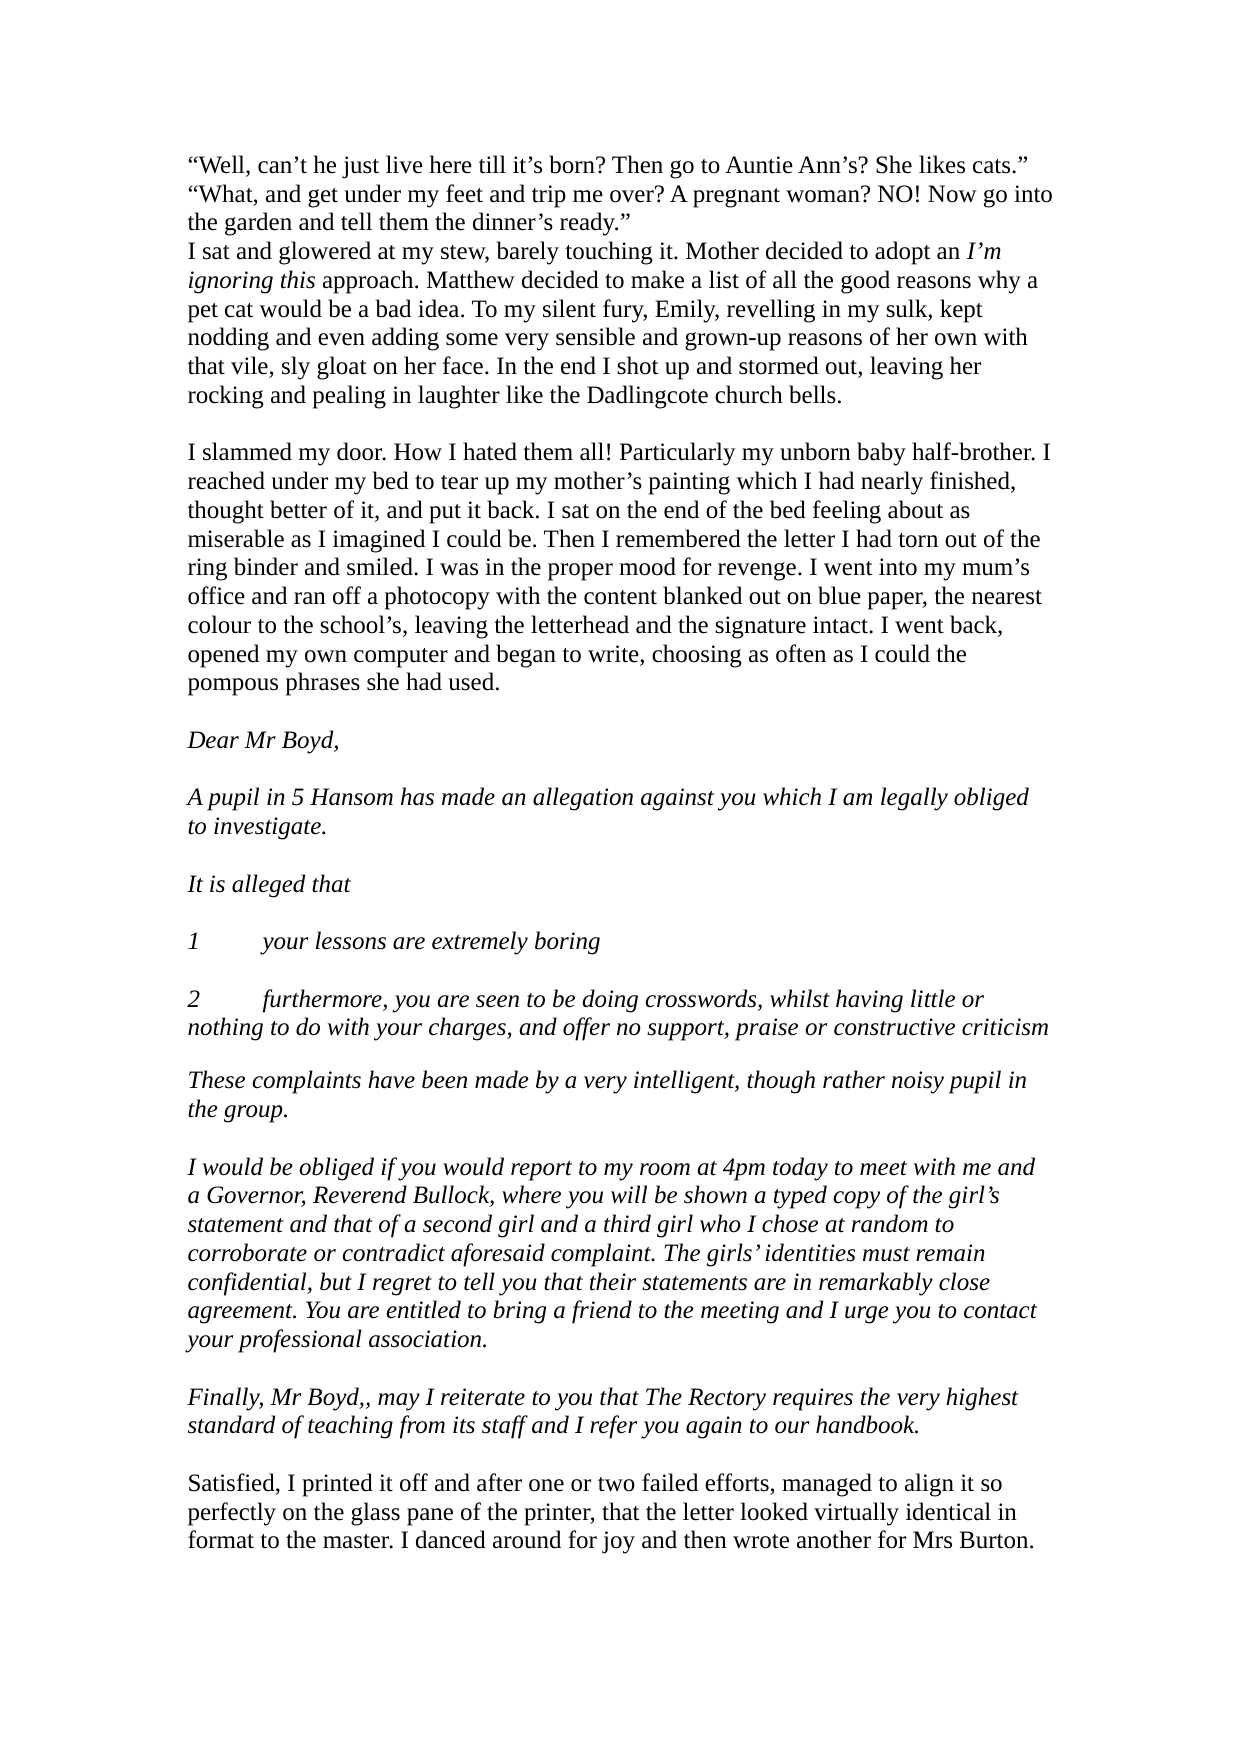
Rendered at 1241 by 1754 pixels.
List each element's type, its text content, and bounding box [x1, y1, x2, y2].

text These complaints have been made by a very intelligent, though rather noisy pupil in the group. [187, 1065, 1053, 1123]
text Satisfied, I printed it off and after one or two failed efforts, managed to align it so perfectly on the glass pane of the printer, that the letter looked virtually identical in format to the master. I danced around for joy and then wrote another for Mrs Burton. [187, 1468, 1053, 1554]
text “What, and get under my feet and trip me over? A pregnant woman? NO! Now go into the garden and tell them the dinner’s ready.” [187, 179, 1053, 236]
text Finally, Mr Boyd,, may I reiterate to you that The Rectory requires the very highest standard of teaching from its staff and I refer you again to our handbook. [187, 1382, 1053, 1439]
text It is alleged that [187, 869, 1053, 897]
text “Well, can’t he just live here till it’s born? Then go to Auntie Ann’s? She likes cats.” [187, 150, 1053, 179]
text A pupil in 5 Hansom has made an allegation against you which I am legally obliged to investigate. [187, 782, 1053, 840]
text I slammed my door. How I hated them all! Particularly my unborn baby half-brother. I reached under my bed to tear up my mother’s painting which I had nearly finished, thought better of it, and put it back. I sat on the end of the bed feeling about as miserable as I imagined I could be. Then I remembered the letter I had torn out of the ring binder and smiled. I was in the proper mood for revenge. I went into my mum’s office and ran off a photocopy with the content blanked out on blue paper, the nearest colour to the school’s, leaving the letterhead and the signature intact. I went back, opened my own computer and began to write, choosing as often as I could the pompous phrases she had used. [187, 437, 1053, 696]
text I sat and glowered at my stew, barely touching it. Mother decided to adopt an I’m ignoring this approach. Matthew decided to make a list of all the good reasons why a pet cat would be a bad idea. To my silent fury, Emily, revelling in my sulk, kept nodding and even adding some very sensible and grown-up reasons of her own with that vile, sly gloat on her face. In the end I shot up and stormed out, leaving her rocking and pealing in laughter like the Dadlingcote church bells. [187, 236, 1053, 409]
text 2 furthermore, you are seen to be doing crosswords, whilst having little or nothing to do with your charges, and offer no support, praise or constructive criticism [187, 984, 1053, 1041]
text 1 your lessons are extremely boring [187, 926, 1053, 955]
text I would be obliged if you would report to my room at 4pm today to meet with me and a Governor, Reverend Bullock, where you will be shown a typed copy of the girl’s statement and that of a second girl and a third girl who I chose at random to corroborate or contradict aforesaid complaint. The girls’ identities must remain confidential, but I regret to tell you that their statements are in remarkably close agreement. You are entitled to bring a friend to the meeting and I urge you to contact your professional association. [187, 1152, 1053, 1353]
text Dear Mr Boyd, [187, 725, 1053, 754]
